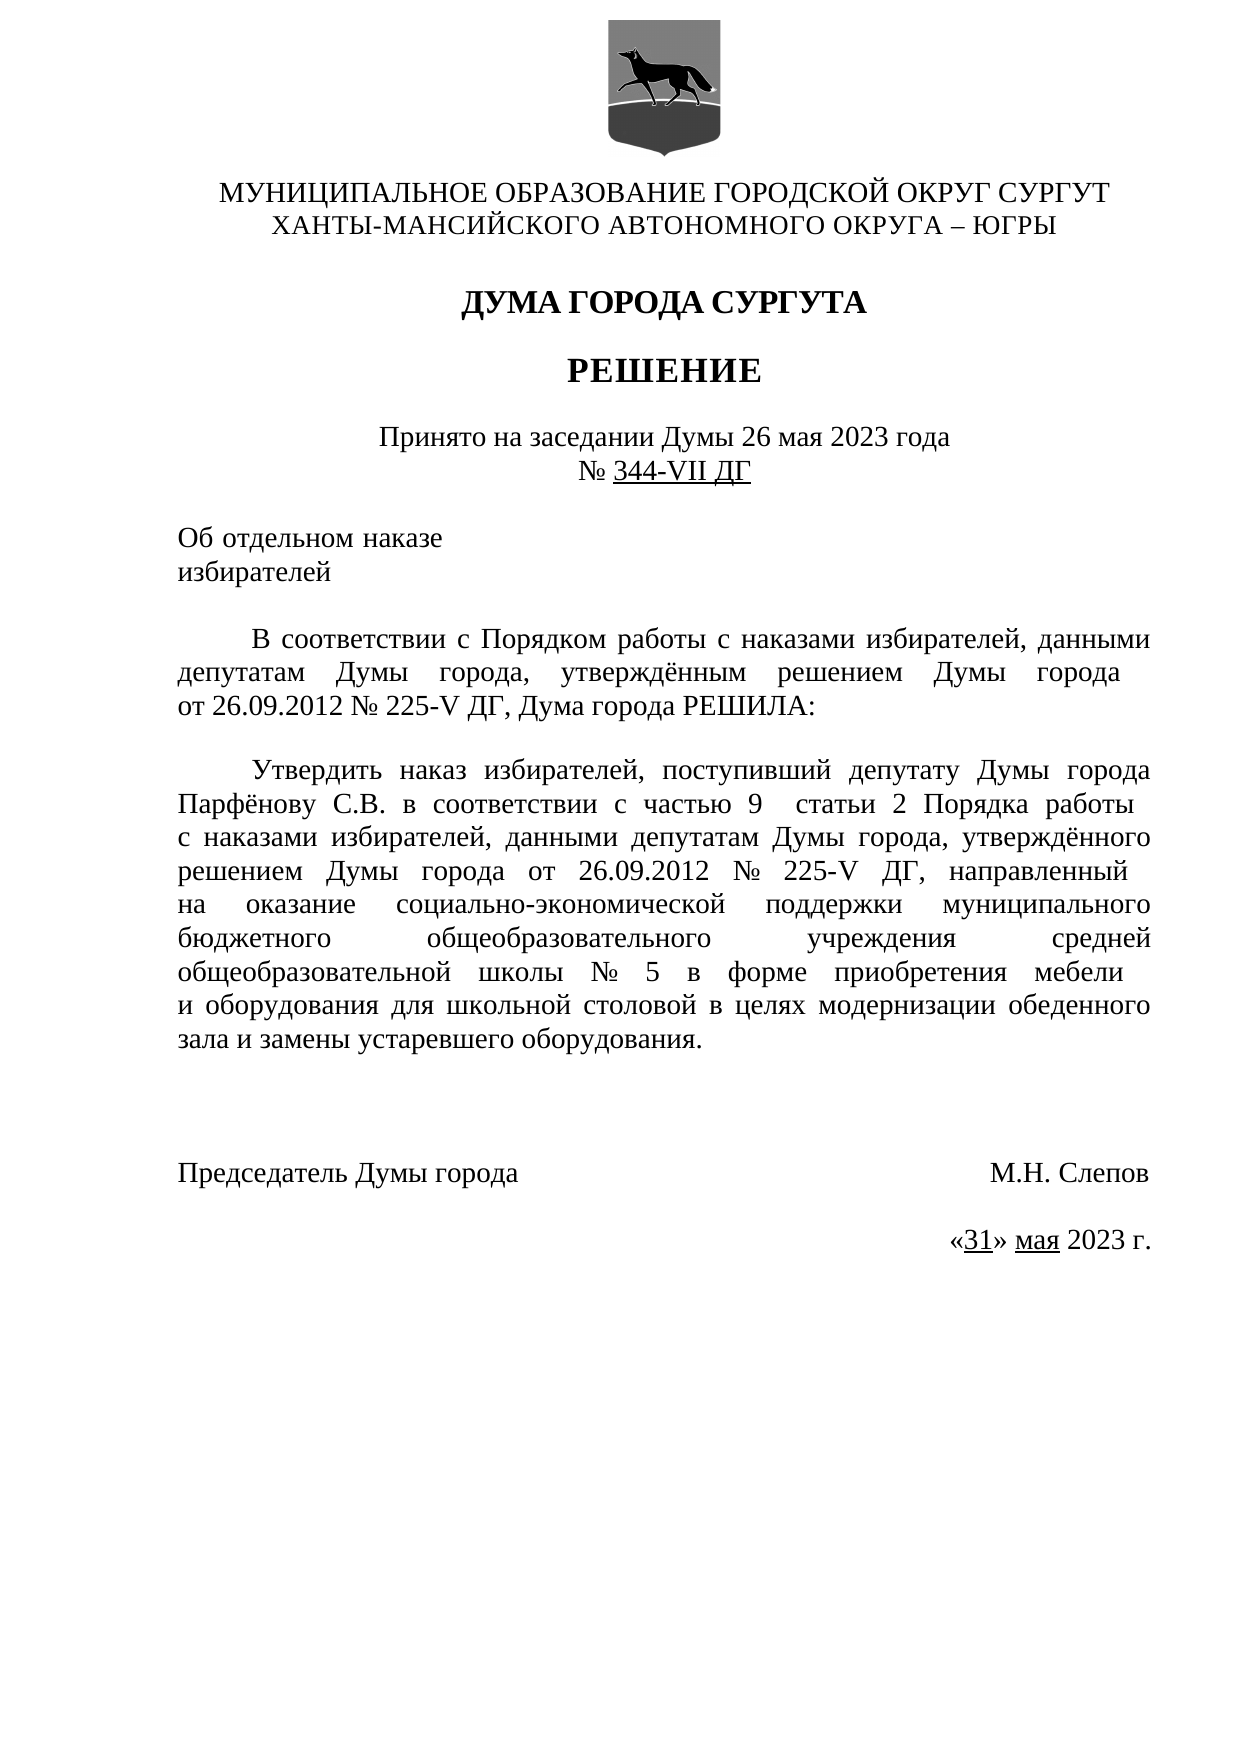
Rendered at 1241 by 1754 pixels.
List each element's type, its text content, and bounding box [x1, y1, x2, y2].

text № 344-VII ДГ [177, 453, 1152, 487]
text «31» мая 2023 г. [177, 1222, 1152, 1256]
text Об отдельном наказе избирателей [177, 520, 443, 587]
text Принято на заседании Думы 26 мая 2023 года [177, 419, 1152, 453]
text Утвердить наказ избирателей, поступивший депутату Думы города Парфёнову С.В. в соответствии с частью 9 статьи 2 Порядка работы с наказами избирателей, данными депутатам Думы города, утверждённого решением Думы города от 26.09.2012 № 225-V ДГ, направленный на оказание социально-экономической поддержки муниципального бюджетного общеобразовательного учреждения средней общеобразовательной школы № 5 в форме приобретения мебели и оборудования для школьной столовой в целях модернизации обеденного зала и замены устаревшего оборудования. [177, 752, 1152, 1054]
text Председатель Думы города М.Н. Слепов [177, 1155, 1152, 1188]
text В соответствии с Порядком работы с наказами избирателей, данными депутатам Думы города, утверждённым решением Думы города от 26.09.2012 № 225-V ДГ, Дума города РЕШИЛА: [177, 621, 1152, 721]
